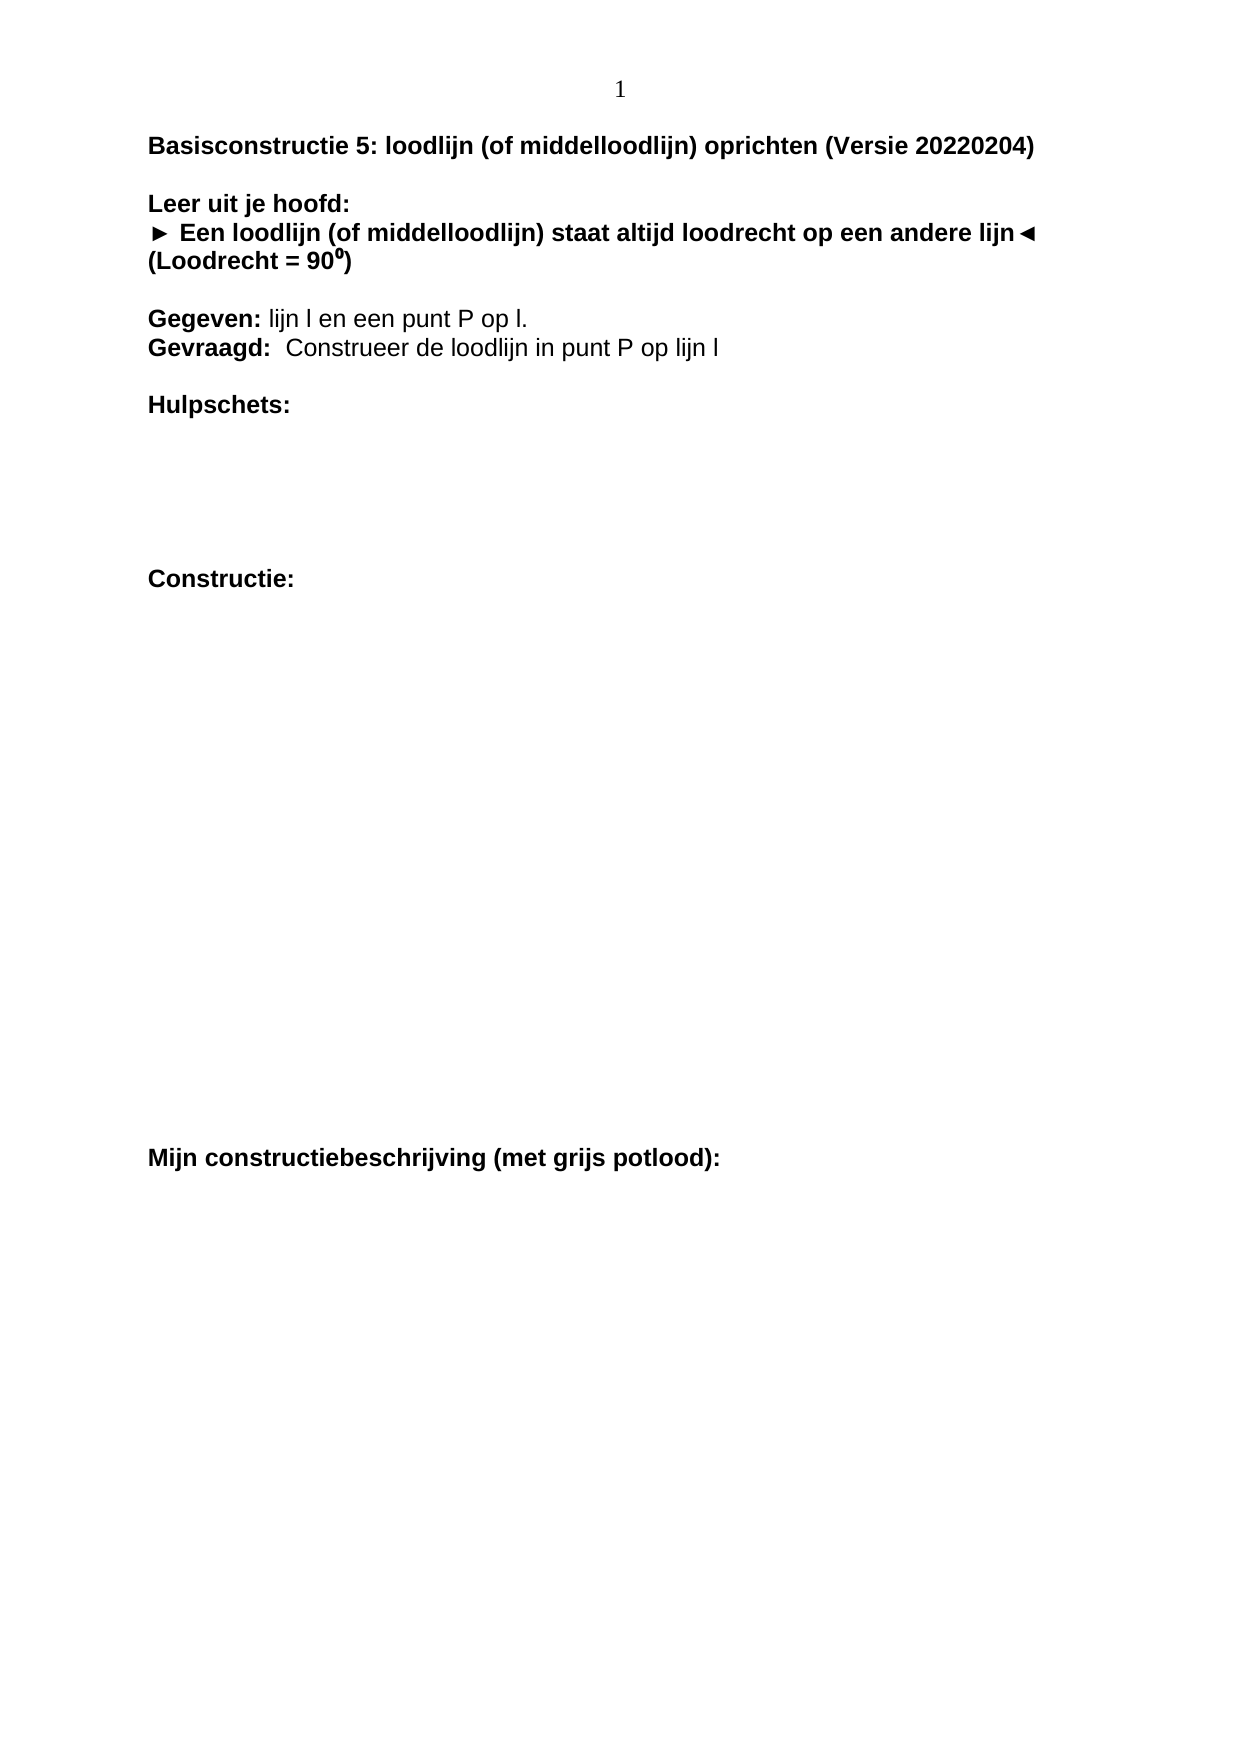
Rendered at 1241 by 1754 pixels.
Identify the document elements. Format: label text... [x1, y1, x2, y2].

text Leer uit je hoofd: [148, 189, 1092, 218]
text Constructie: [148, 564, 1092, 593]
text Gegeven: lijn l en een punt P op l. [148, 304, 1092, 333]
text ► Een loodlijn (of middelloodlijn) staat altijd loodrecht op een andere lijn◄ (Loodrecht = 90⁰) [148, 218, 1092, 275]
text Mijn constructiebeschrijving (met grijs potlood): [148, 1143, 1092, 1172]
text Basisconstructie 5: loodlijn (of middelloodlijn) oprichten (Versie 20220204) [148, 131, 1092, 160]
text Hulpschets: [148, 391, 1092, 419]
text Gevraagd: Construeer de loodlijn in punt P op lijn l [148, 333, 1092, 361]
